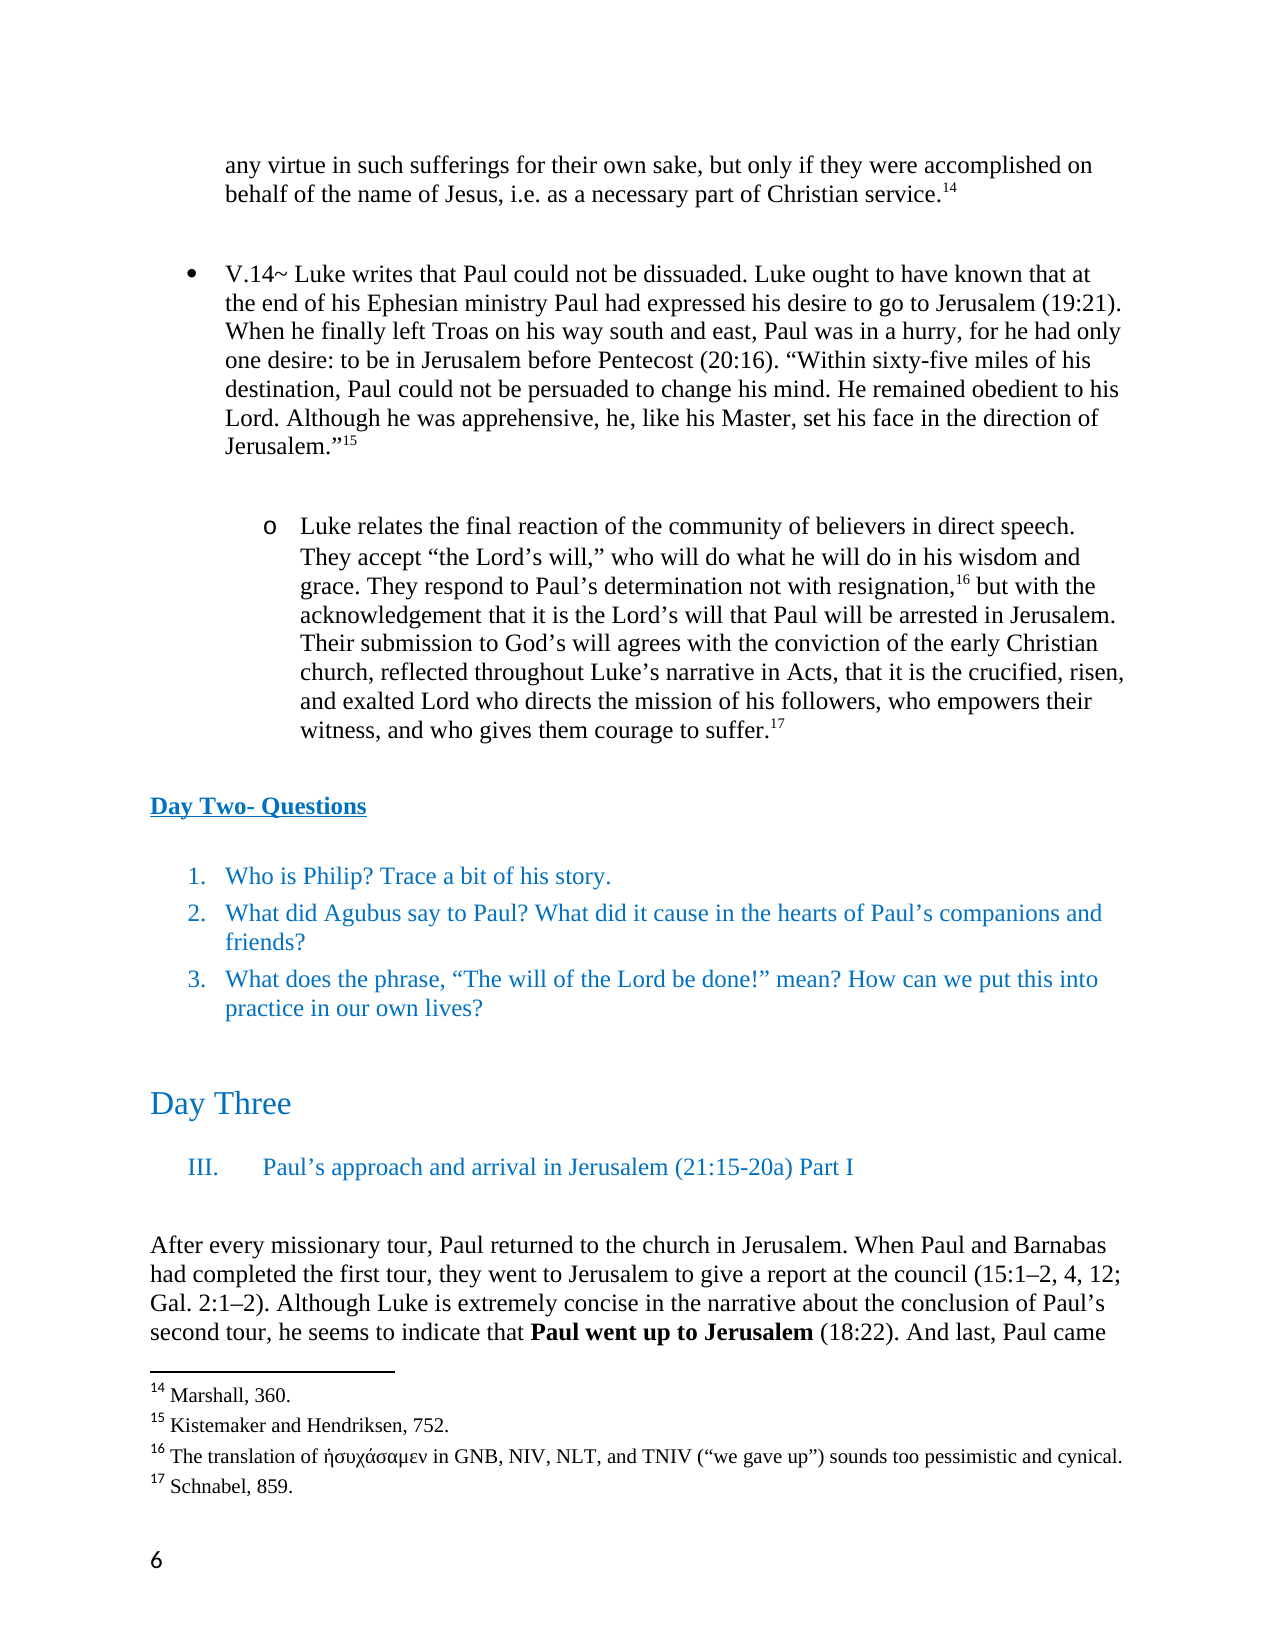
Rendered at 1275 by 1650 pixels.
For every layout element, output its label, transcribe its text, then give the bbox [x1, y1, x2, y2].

list What did Agubus say to Paul? What did it cause in the hearts of Paul’s companions and friends? [187, 898, 1125, 956]
subtitle Day Two- Questions [150, 791, 1125, 820]
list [187, 150, 1125, 207]
list V.14~ Luke writes that Paul could not be dissuaded. Luke ought to have known that at the end of his Ephesian ministry Paul had expressed his desire to go to Jerusalem (19:21). When he finally left Troas on his way south and east, Paul was in a hurry, for he had only one desire: to be in Jerusalem before Pentecost (20:16). “Within sixty-five miles of his destination, Paul could not be persuaded to change his mind. He remained obedient to his Lord. Although he was apprehensive, he, like his Master, set his face in the direction of Jerusalem.” [187, 259, 1125, 460]
list Who is Philip? Trace a bit of his story. [187, 861, 1125, 890]
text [150, 1230, 1125, 1345]
list What does the phrase, “The will of the Lord be done!” mean? How can we put this into practice in our own lives? [187, 964, 1125, 1021]
list Luke relates the final reaction of the community of believers in direct speech. They accept “the Lord’s will,” who will do what he will do in his wisdom and grace. They respond to Paul’s determination not with resignation, but with the acknowledgement that it is the Lord’s will that Paul will be arrested in Jerusalem. Their submission to God’s will agrees with the conviction of the early Christian church, reflected throughout Luke’s narrative in Acts, that it is the crucified, risen, and exalted Lord who directs the mission of his followers, who empowers their witness, and who gives them courage to suffer. [262, 511, 1125, 743]
subtitle Paul’s approach and arrival in Jerusalem (21:15-20a) Part I [187, 1152, 1125, 1181]
subtitle Day Three [150, 1083, 1125, 1122]
